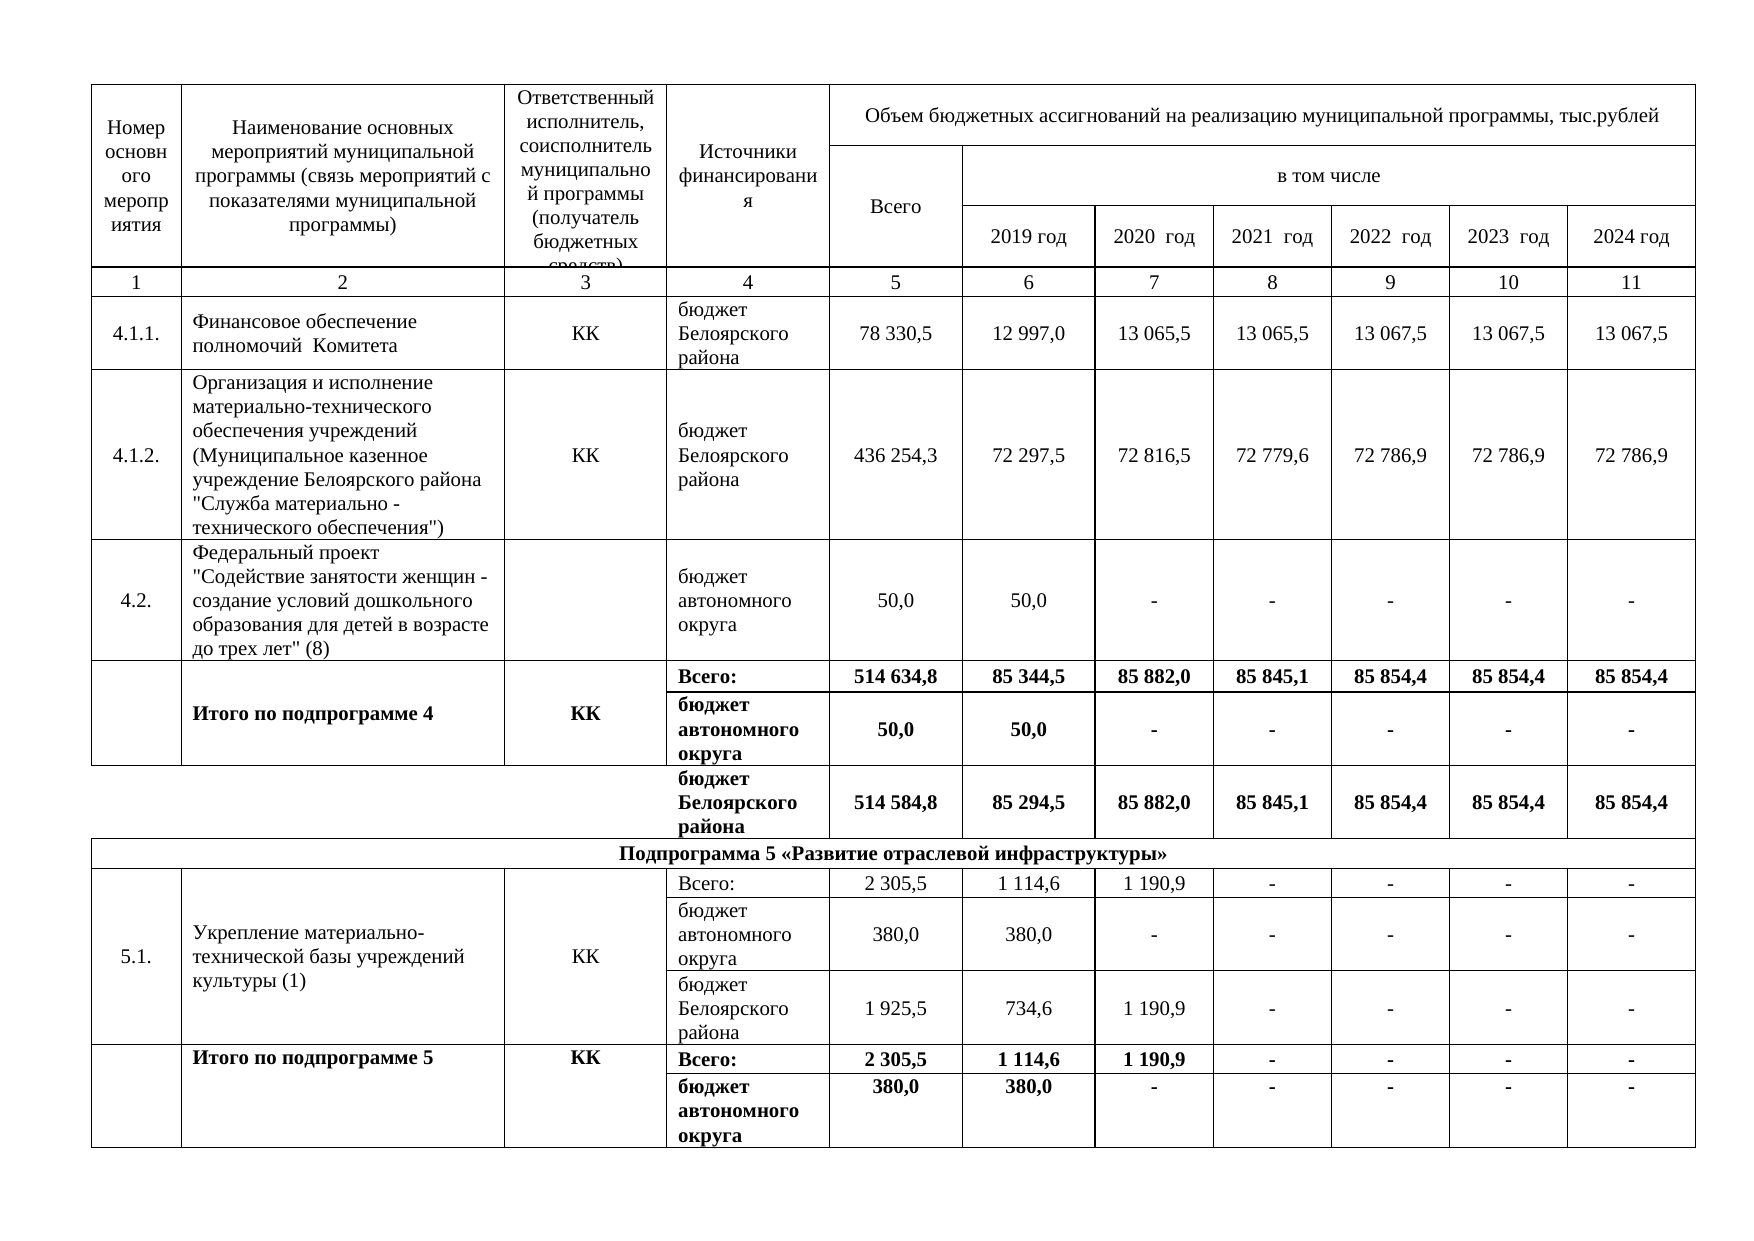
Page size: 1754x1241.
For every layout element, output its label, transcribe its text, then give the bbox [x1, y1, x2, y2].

table_cell 436 254,3 [830, 370, 962, 539]
table_cell - [1214, 971, 1331, 1044]
table_cell 2023 год [1450, 206, 1567, 266]
table_cell 9 [1332, 268, 1449, 296]
table_cell 514 584,8 [830, 766, 962, 838]
table_cell 13 067,5 [1332, 297, 1449, 369]
table_cell Всего: [667, 661, 829, 691]
table_cell 85 854,4 [1450, 661, 1567, 691]
table_cell 2 305,5 [830, 1045, 962, 1073]
table_cell 85 294,5 [963, 766, 1094, 838]
table_cell 13 067,5 [1568, 297, 1695, 369]
table_cell - [1568, 1045, 1695, 1073]
table_cell - [1096, 898, 1213, 970]
table_header Наименование основных мероприятий муниципальной программы (связь мероприятий с показателями муниципальной программы) [182, 85, 504, 266]
table_cell 72 779,6 [1214, 370, 1331, 539]
table_cell - [1332, 971, 1449, 1044]
table_cell - [1214, 898, 1331, 970]
table_cell Итого по подпрограмме 5 [182, 1045, 504, 1147]
table_cell 85 845,1 [1214, 766, 1331, 838]
table_cell 2 305,5 [830, 869, 962, 897]
table_cell - [1450, 540, 1567, 660]
table_cell - [1450, 869, 1567, 897]
table_cell 3 [505, 268, 666, 296]
table_cell бюджет Белоярского района [667, 370, 829, 539]
table_cell - [1096, 540, 1213, 660]
table_cell 2024 год [1568, 206, 1695, 266]
table_cell бюджет автономного округа [667, 898, 829, 970]
table_header Источники финансирования [667, 85, 829, 266]
table_cell бюджет Белоярского района [667, 297, 829, 369]
table_header Ответственный исполнитель, соисполнитель муниципальной программы (получатель бюджетных средств) [505, 85, 666, 266]
table_cell бюджет автономного округа [667, 540, 829, 660]
table_cell [505, 540, 666, 660]
table_cell - [1450, 1045, 1567, 1073]
table_cell 85 854,4 [1332, 661, 1449, 691]
table_cell 85 344,5 [963, 661, 1094, 691]
table_cell 5.1. [92, 869, 181, 1044]
table_cell 2021 год [1214, 206, 1331, 266]
table_cell - [1332, 869, 1449, 897]
table_cell Федеральный проект "Содействие занятости женщин - создание условий дошкольного образования для детей в возрасте до трех лет" (8) [182, 540, 504, 660]
table_cell 8 [1214, 268, 1331, 296]
table_cell Организация и исполнение материально-технического обеспечения учреждений (Муниципальное казенное учреждение Белоярского района "Служба материально - технического обеспечения") [182, 370, 504, 539]
table_cell 4.1.1. [92, 297, 181, 369]
table_cell Всего [830, 146, 962, 266]
table_cell 7 [1096, 268, 1213, 296]
table_cell 380,0 [830, 1074, 962, 1147]
table_cell 4.2. [92, 540, 181, 660]
table_cell - [1214, 869, 1331, 897]
table_cell 85 882,0 [1096, 661, 1213, 691]
table_cell 2019 год [963, 206, 1094, 266]
table_cell 1 925,5 [830, 971, 962, 1044]
table_cell 78 330,5 [830, 297, 962, 369]
table_cell Итого по подпрограмме 4 [182, 661, 504, 764]
table_cell бюджет автономного округа [667, 1074, 829, 1147]
table_cell в том числе [963, 146, 1695, 205]
table_cell 12 997,0 [963, 297, 1094, 369]
table_cell - [1450, 1074, 1567, 1147]
table_cell 72 786,9 [1332, 370, 1449, 539]
table_cell - [1568, 540, 1695, 660]
table_cell 4.1.2. [92, 370, 181, 539]
table_cell 13 067,5 [1450, 297, 1567, 369]
table_cell 1 114,6 [963, 869, 1094, 897]
table_cell Укрепление материально-технической базы учреждений культуры (1) [182, 869, 504, 1044]
table_cell - [1568, 971, 1695, 1044]
table_cell бюджет Белоярского района [667, 766, 829, 838]
table_cell 2020 год [1096, 206, 1213, 266]
table_cell 72 816,5 [1096, 370, 1213, 539]
table_cell 4 [667, 268, 829, 296]
table_cell - [1332, 1045, 1449, 1073]
table_cell 50,0 [963, 540, 1094, 660]
table_cell Всего: [667, 1045, 829, 1073]
table_cell - [1332, 1074, 1449, 1147]
table_cell 85 845,1 [1214, 661, 1331, 691]
table_cell - [1214, 693, 1331, 764]
table_cell 380,0 [963, 1074, 1094, 1147]
table_cell - [1568, 869, 1695, 897]
table_cell 734,6 [963, 971, 1094, 1044]
table_cell КК [505, 869, 666, 1044]
table_cell 514 634,8 [830, 661, 962, 691]
table_cell 5 [830, 268, 962, 296]
table_cell 13 065,5 [1214, 297, 1331, 369]
table_cell 1 190,9 [1096, 1045, 1213, 1073]
table_cell 2022 год [1332, 206, 1449, 266]
table_cell 380,0 [963, 898, 1094, 970]
table_cell 50,0 [830, 693, 962, 764]
table_cell 2 [182, 268, 504, 296]
table_cell 50,0 [830, 540, 962, 660]
table_cell 1 114,6 [963, 1045, 1094, 1073]
table_cell - [1568, 898, 1695, 970]
table_header Объем бюджетных ассигнований на реализацию муниципальной программы, тыс.рублей [830, 85, 1695, 144]
table_cell 11 [1568, 268, 1695, 296]
table_cell 13 065,5 [1096, 297, 1213, 369]
table_cell 1 190,9 [1096, 869, 1213, 897]
table_cell 72 786,9 [1568, 370, 1695, 539]
table_cell 85 854,4 [1568, 661, 1695, 691]
table_cell Всего: [667, 869, 829, 897]
table_cell КК [505, 297, 666, 369]
table_cell бюджет Белоярского района [667, 971, 829, 1044]
table_cell 50,0 [963, 693, 1094, 764]
table_header Номер основного мероприятия [92, 85, 181, 266]
table_cell 1 190,9 [1096, 971, 1213, 1044]
table_cell 6 [963, 268, 1094, 296]
table_cell КК [505, 370, 666, 539]
table_cell - [1568, 1074, 1695, 1147]
table_cell [92, 1045, 181, 1147]
table_cell КК [505, 1045, 666, 1147]
table_cell Финансовое обеспечение полномочий Комитета [182, 297, 504, 369]
table_cell - [1450, 971, 1567, 1044]
table_cell - [1214, 540, 1331, 660]
table_cell - [1096, 1074, 1213, 1147]
table_cell - [1332, 540, 1449, 660]
table_cell - [1096, 693, 1213, 764]
table_cell бюджет автономного округа [667, 693, 829, 764]
table_cell - [1332, 898, 1449, 970]
table_cell - [1450, 898, 1567, 970]
table_cell 85 854,4 [1568, 766, 1695, 838]
table_cell 72 297,5 [963, 370, 1094, 539]
table_cell 72 786,9 [1450, 370, 1567, 539]
table_cell - [1450, 693, 1567, 764]
table_cell 85 882,0 [1096, 766, 1213, 838]
table_cell - [1568, 693, 1695, 764]
table_cell 85 854,4 [1450, 766, 1567, 838]
table_cell [92, 661, 181, 764]
table_cell - [1214, 1074, 1331, 1147]
table_cell Подпрограмма 5 «Развитие отраслевой инфраструктуры» [92, 839, 1695, 867]
table_cell 1 [92, 268, 181, 296]
table_cell 85 854,4 [1332, 766, 1449, 838]
table_cell 10 [1450, 268, 1567, 296]
table_cell КК [505, 661, 666, 764]
table_cell 380,0 [830, 898, 962, 970]
table_cell - [1214, 1045, 1331, 1073]
table_cell - [1332, 693, 1449, 764]
